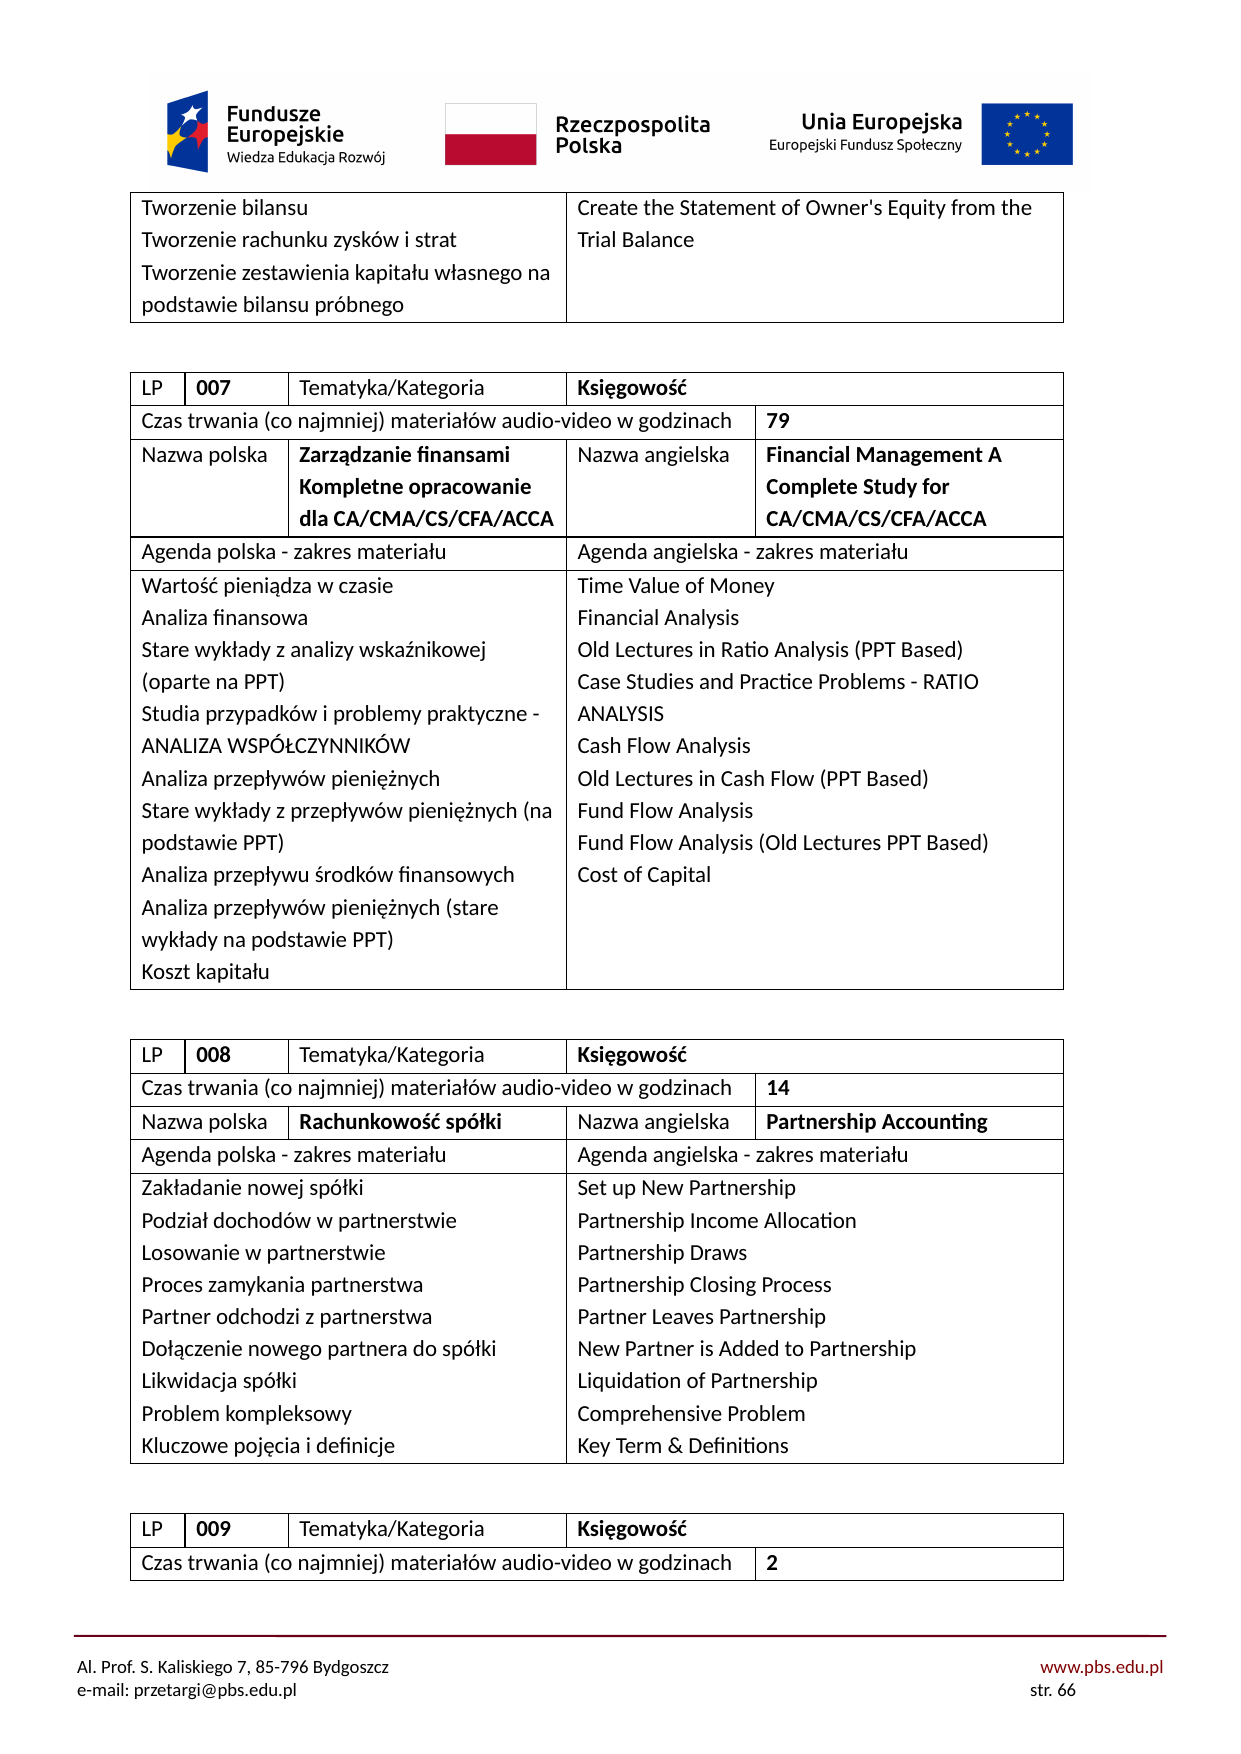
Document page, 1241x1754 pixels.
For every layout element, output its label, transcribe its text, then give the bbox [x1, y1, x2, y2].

table_header LP [131, 1514, 184, 1547]
table_cell Agenda angielska - zakres materiału [567, 538, 1063, 570]
table_cell Set up New Partnership Partnership Income Allocation Partnership Draws Partnership Closing Process Partner Leaves Partnership New Partner is Added to Partnership Liquidation of Partnership Comprehensive Problem Key Term & Definitions [567, 1174, 1063, 1463]
table_header Księgowość [567, 373, 1063, 405]
table_header Tematyka/Kategoria [289, 1514, 566, 1547]
table_cell 79 [756, 406, 1063, 439]
table_cell Financial Management A Complete Study for CA/CMA/CS/CFA/ACCA [756, 440, 1063, 536]
table_header Księgowość [567, 1514, 1063, 1547]
table_cell 2 [756, 1548, 1063, 1580]
table_cell Partnership Accounting [756, 1107, 1063, 1139]
table_header Księgowość [567, 1040, 1063, 1072]
table_header 007 [186, 373, 288, 405]
table_cell Nazwa polska [131, 440, 288, 536]
table_header LP [131, 373, 184, 405]
table_cell Agenda angielska - zakres materiału [567, 1140, 1063, 1172]
table_cell Nazwa polska [131, 1107, 288, 1139]
table_cell Agenda polska - zakres materiału [131, 1140, 566, 1172]
table_cell Zarządzanie finansami Kompletne opracowanie dla CA/CMA/CS/CFA/ACCA [289, 440, 566, 536]
table_cell Czas trwania (co najmniej) materiałów audio-video w godzinach [131, 406, 755, 439]
table_header LP [131, 1040, 184, 1072]
table_header 008 [186, 1040, 288, 1072]
table_cell Czas trwania (co najmniej) materiałów audio-video w godzinach [131, 1074, 755, 1106]
picture [147, 70, 1093, 193]
table_header 009 [186, 1514, 288, 1547]
table_cell Time Value of Money Financial Analysis Old Lectures in Ratio Analysis (PPT Based) Case Studies and Practice Problems - RATIO ANALYSIS Cash Flow Analysis Old Lectures in Cash Flow (PPT Based) Fund Flow Analysis Fund Flow Analysis (Old Lectures PPT Based) Cost of Capital [567, 571, 1063, 989]
table_cell Nazwa angielska [567, 440, 755, 536]
table_cell Czas trwania (co najmniej) materiałów audio-video w godzinach [131, 1548, 755, 1580]
table_cell Rachunkowość spółki [289, 1107, 566, 1139]
table_cell Nazwa angielska [567, 1107, 755, 1139]
table_cell Wartość pieniądza w czasie Analiza finansowa Stare wykłady z analizy wskaźnikowej (oparte na PPT) Studia przypadków i problemy praktyczne - ANALIZA WSPÓŁCZYNNIKÓW Analiza przepływów pieniężnych Stare wykłady z przepływów pieniężnych (na podstawie PPT) Analiza przepływu środków finansowych Analiza przepływów pieniężnych (stare wykłady na podstawie PPT) Koszt kapitału [131, 571, 566, 989]
table_cell Zakładanie nowej spółki Podział dochodów w partnerstwie Losowanie w partnerstwie Proces zamykania partnerstwa Partner odchodzi z partnerstwa Dołączenie nowego partnera do spółki Likwidacja spółki Problem kompleksowy Kluczowe pojęcia i definicje [131, 1174, 566, 1463]
table_cell 14 [756, 1074, 1063, 1106]
table_header Tematyka/Kategoria [289, 373, 566, 405]
table_header Tematyka/Kategoria [289, 1040, 566, 1072]
table_cell Agenda polska - zakres materiału [131, 538, 566, 570]
